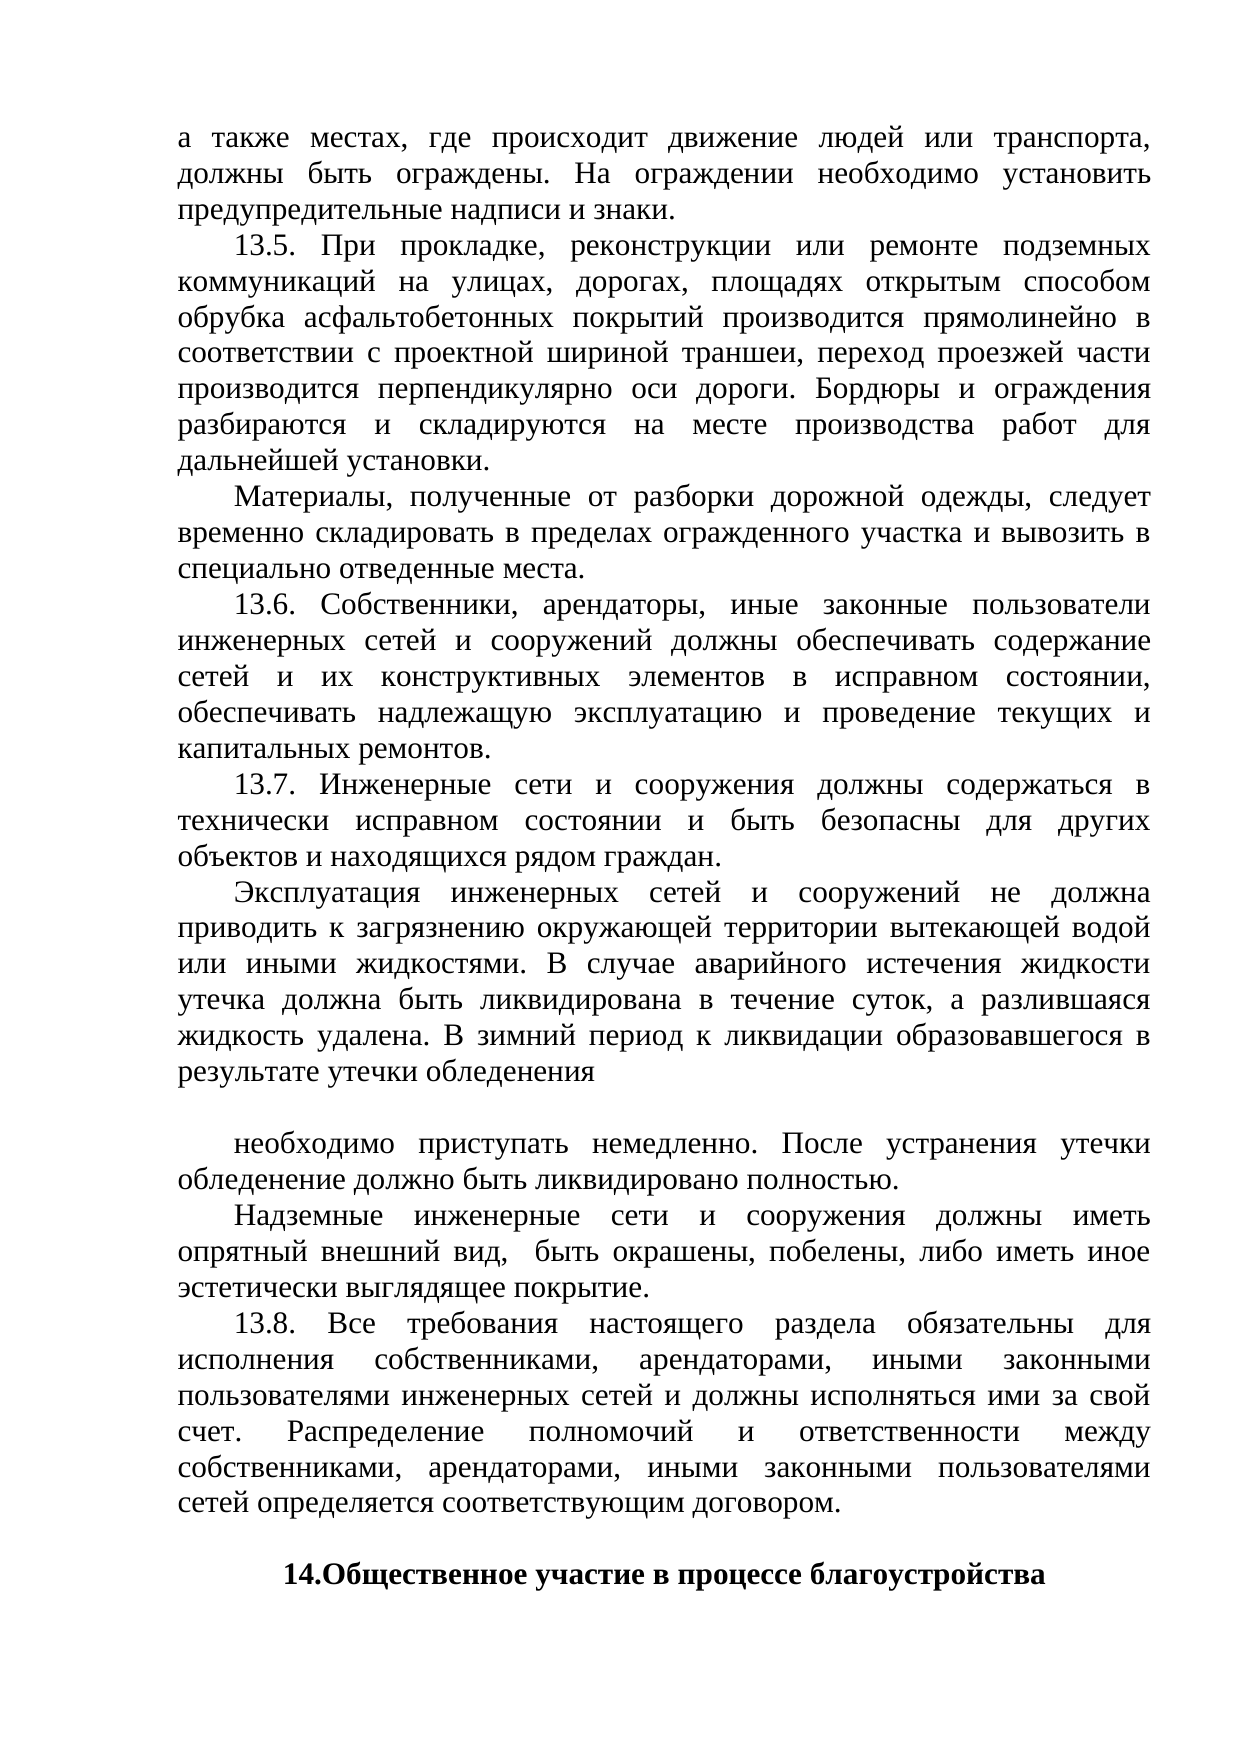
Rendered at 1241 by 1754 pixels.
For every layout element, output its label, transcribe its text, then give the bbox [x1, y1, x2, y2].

text Материалы, полученные от разборки дорожной одежды, следует временно складировать в пределах огражденного участка и вывозить в специально отведенные места. [177, 477, 1152, 585]
text 13.8. Все требования настоящего раздела обязательны для исполнения собственниками, арендаторами, иными законными пользователями инженерных сетей и должны исполняться ими за свой счет. Распределение полномочий и ответственности между собственниками, арендаторами, иными законными пользователями сетей определяется соответствующим договором. [177, 1304, 1152, 1520]
text 13.6. Собственники, арендаторы, иные законные пользователи инженерных сетей и сооружений должны обеспечивать содержание сетей и их конструктивных элементов в исправном состоянии, обеспечивать надлежащую эксплуатацию и проведение текущих и капитальных ремонтов. [177, 585, 1152, 765]
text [177, 118, 1152, 226]
text 14.Общественное участие в процессе благоустройства [177, 1556, 1152, 1592]
text Надземные инженерные сети и сооружения должны иметь опрятный внешний вид, быть окрашены, побелены, либо иметь иное эстетически выглядящее покрытие. [177, 1196, 1152, 1304]
text необходимо приступать немедленно. После устранения утечки обледенение должно быть ликвидировано полностью. [177, 1124, 1152, 1196]
text 13.5. При прокладке, реконструкции или ремонте подземных коммуникаций на улицах, дорогах, площадях открытым способом обрубка асфальтобетонных покрытий производится прямолинейно в соответствии с проектной шириной траншеи, переход проезжей части производится перпендикулярно оси дороги. Бордюры и ограждения разбираются и складируются на месте производства работ для дальнейшей установки. [177, 226, 1152, 477]
text 13.7. Инженерные сети и сооружения должны содержаться в технически исправном состоянии и быть безопасны для других объектов и находящихся рядом граждан. [177, 765, 1152, 873]
text Эксплуатация инженерных сетей и сооружений не должна приводить к загрязнению окружающей территории вытекающей водой или иными жидкостями. В случае аварийного истечения жидкости утечка должна быть ликвидирована в течение суток, а разлившаяся жидкость удалена. В зимний период к ликвидации образовавшегося в результате утечки обледенения [177, 873, 1152, 1088]
